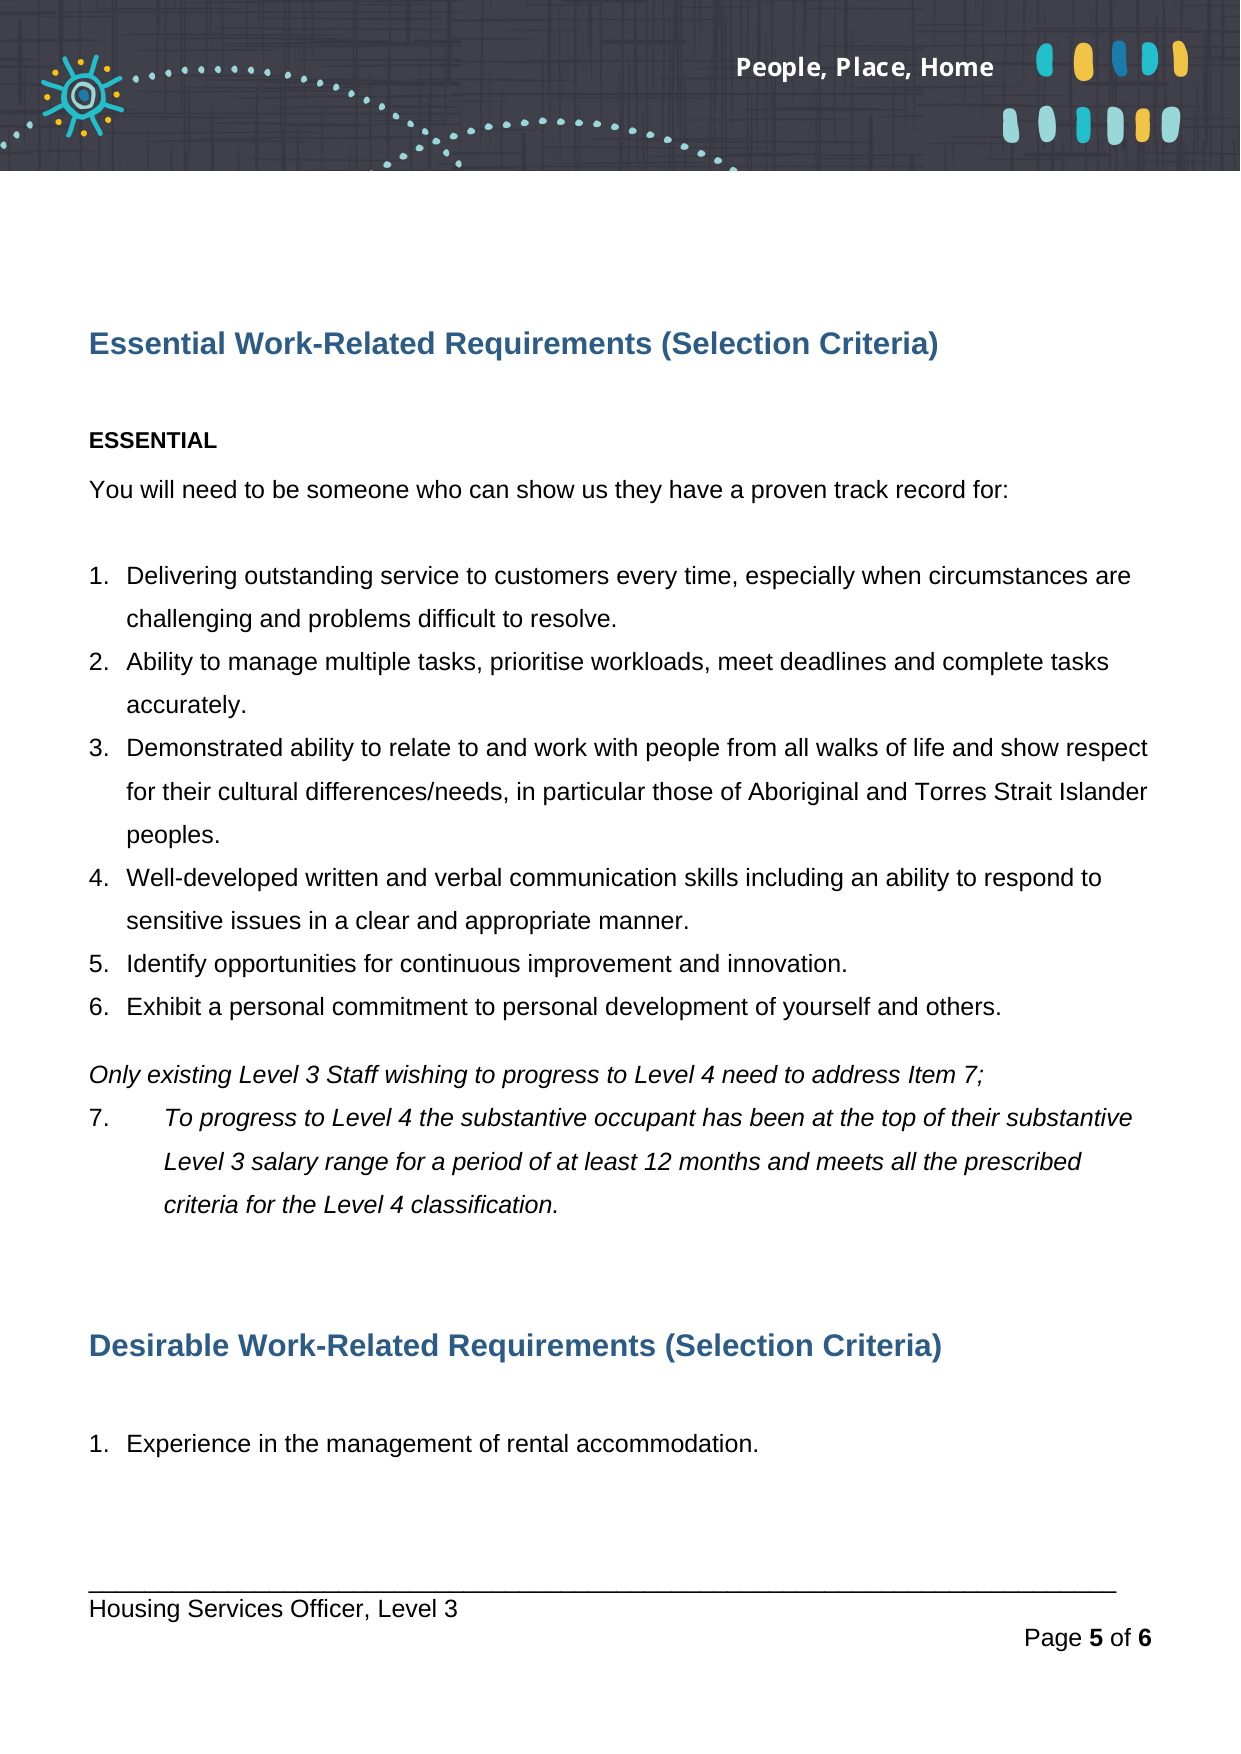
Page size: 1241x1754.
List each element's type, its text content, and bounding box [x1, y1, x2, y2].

text Desirable Work-Related Requirements (Selection Criteria) [89, 1327, 1152, 1363]
picture [0, 0, 1240, 171]
text 7. To progress to Level 4 the substantive occupant has been at the top of their substantive Level 3 salary range for a period of at least 12 months and meets all the prescribed criteria for the Level 4 classification. [89, 1103, 1152, 1218]
text You will need to be someone who can show us they have a proven track record for: [89, 475, 1152, 503]
text 6. Exhibit a personal commitment to personal development of yourself and others. [89, 992, 1152, 1021]
text 5. Identify opportunities for continuous improvement and innovation. [89, 949, 1152, 978]
text 3. Demonstrated ability to relate to and work with people from all walks of life and show respect for their cultural differences/needs, in particular those of Aboriginal and Torres Strait Islander peoples. [89, 733, 1152, 848]
text 1. Delivering outstanding service to customers every time, especially when circumstances are challenging and problems difficult to resolve. [89, 561, 1152, 633]
text 4. Well-developed written and verbal communication skills including an ability to respond to sensitive issues in a clear and appropriate manner. [89, 863, 1152, 935]
text ESSENTIAL [89, 427, 1152, 454]
text Only existing Level 3 Staff wishing to progress to Level 4 need to address Item 7; [89, 1060, 1152, 1089]
text Essential Work-Related Requirements (Selection Criteria) [89, 325, 1152, 361]
text 1. Experience in the management of rental accommodation. [89, 1429, 1152, 1458]
text 2. Ability to manage multiple tasks, prioritise workloads, meet deadlines and complete tasks accurately. [89, 647, 1152, 719]
